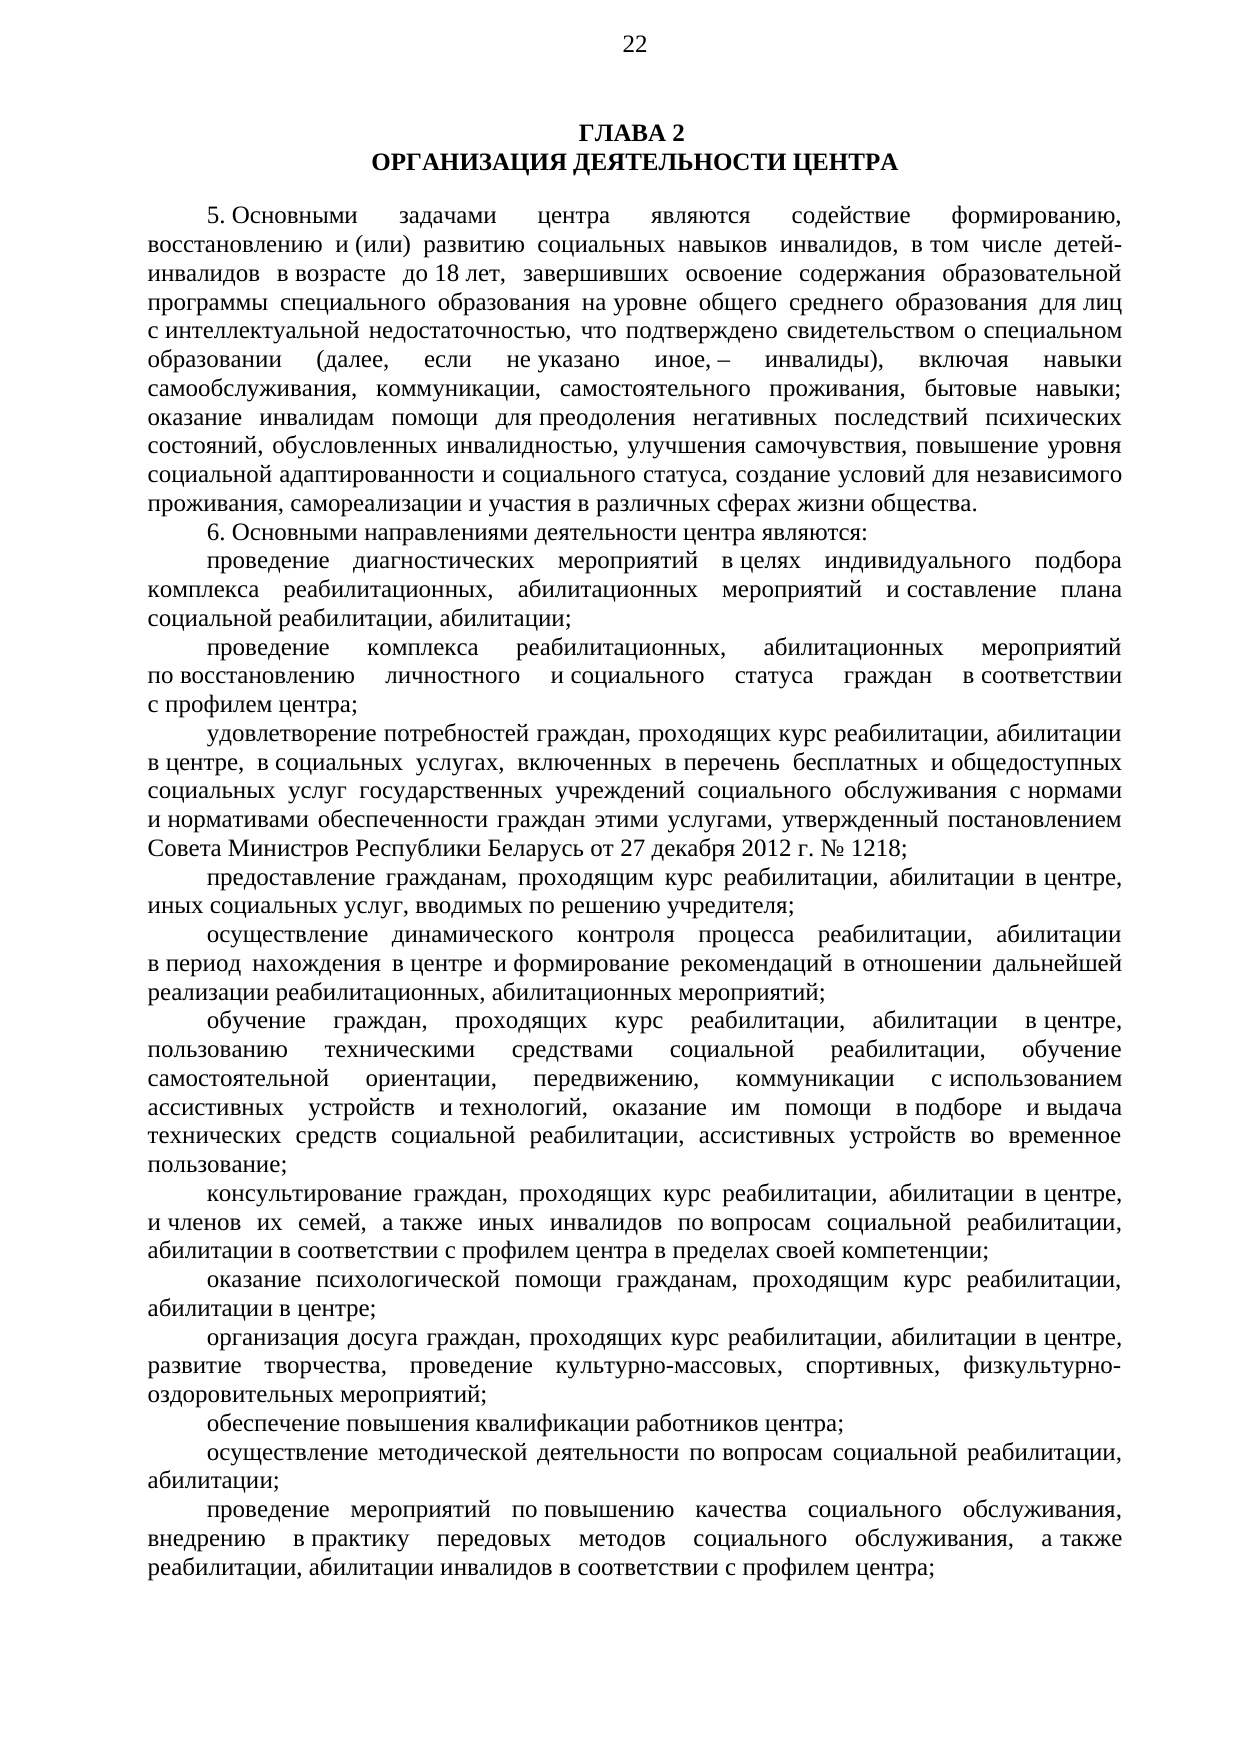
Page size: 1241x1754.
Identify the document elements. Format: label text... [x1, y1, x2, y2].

text проведение мероприятий по повышению качества социального обслуживания, внедрению в практику передовых методов социального обслуживания, а также реабилитации, абилитации инвалидов в соответствии с профилем центра; [147, 1494, 1122, 1581]
text организация досуга граждан, проходящих курс реабилитации, абилитации в центре, развитие творчества, проведение культурно-массовых, спортивных, физкультурно-оздоровительных мероприятий; [147, 1322, 1122, 1408]
text 6. Основными направлениями деятельности центра являются: [147, 517, 1122, 546]
text осуществление динамического контроля процесса реабилитации, абилитации в период нахождения в центре и формирование рекомендаций в отношении дальнейшей реализации реабилитационных, абилитационных мероприятий; [147, 919, 1122, 1006]
text удовлетворение потребностей граждан, проходящих курс реабилитации, абилитации в центре, в социальных услугах, включенных в перечень бесплатных и общедоступных социальных услуг государственных учреждений социального обслуживания с нормами и нормативами обеспеченности граждан этими услугами, утвержденный постановлением Совета Министров Республики Беларусь от 27 декабря 2012 г. № 1218; [147, 718, 1122, 862]
text осуществление методической деятельности по вопросам социальной реабилитации, абилитации; [147, 1437, 1122, 1494]
text обеспечение повышения квалификации работников центра; [147, 1408, 1122, 1437]
text консультирование граждан, проходящих курс реабилитации, абилитации в центре, и членов их семей, а также иных инвалидов по вопросам социальной реабилитации, абилитации в соответствии с профилем центра в пределах своей компетенции; [147, 1178, 1122, 1264]
text 5. Основными задачами центра являются содействие формированию, восстановлению и (или) развитию социальных навыков инвалидов, в том числе детей-инвалидов в возрасте до 18 лет, завершивших освоение содержания образовательной программы специального образования на уровне общего среднего образования для лиц с интеллектуальной недостаточностью, что подтверждено свидетельством о специальном образовании (далее, если не указано иное, – инвалиды), включая навыки самообслуживания, коммуникации, самостоятельного проживания, бытовые навыки; оказание инвалидам помощи для преодоления негативных последствий психических состояний, обусловленных инвалидностью, улучшения самочувствия, повышение уровня социальной адаптированности и социального статуса, создание условий для независимого проживания, самореализации и участия в различных сферах жизни общества. [147, 201, 1122, 517]
text оказание психологической помощи гражданам, проходящим курс реабилитации, абилитации в центре; [147, 1264, 1122, 1322]
text обучение граждан, проходящих курс реабилитации, абилитации в центре, пользованию техническими средствами социальной реабилитации, обучение самостоятельной ориентации, передвижению, коммуникации с использованием ассистивных устройств и технологий, оказание им помощи в подборе и выдача технических средств социальной реабилитации, ассистивных устройств во временное пользование; [147, 1006, 1122, 1178]
text проведение диагностических мероприятий в целях индивидуального подбора комплекса реабилитационных, абилитационных мероприятий и составление плана социальной реабилитации, абилитации; [147, 546, 1122, 632]
text предоставление гражданам, проходящим курс реабилитации, абилитации в центре, иных социальных услуг, вводимых по решению учредителя; [147, 862, 1122, 919]
text проведение комплекса реабилитационных, абилитационных мероприятий по восстановлению личностного и социального статуса граждан в соответствии с профилем центра; [147, 632, 1122, 718]
text ГЛАВА 2 ОРГАНИЗАЦИЯ ДЕЯТЕЛЬНОСТИ ЦЕНТРА [147, 118, 1122, 176]
